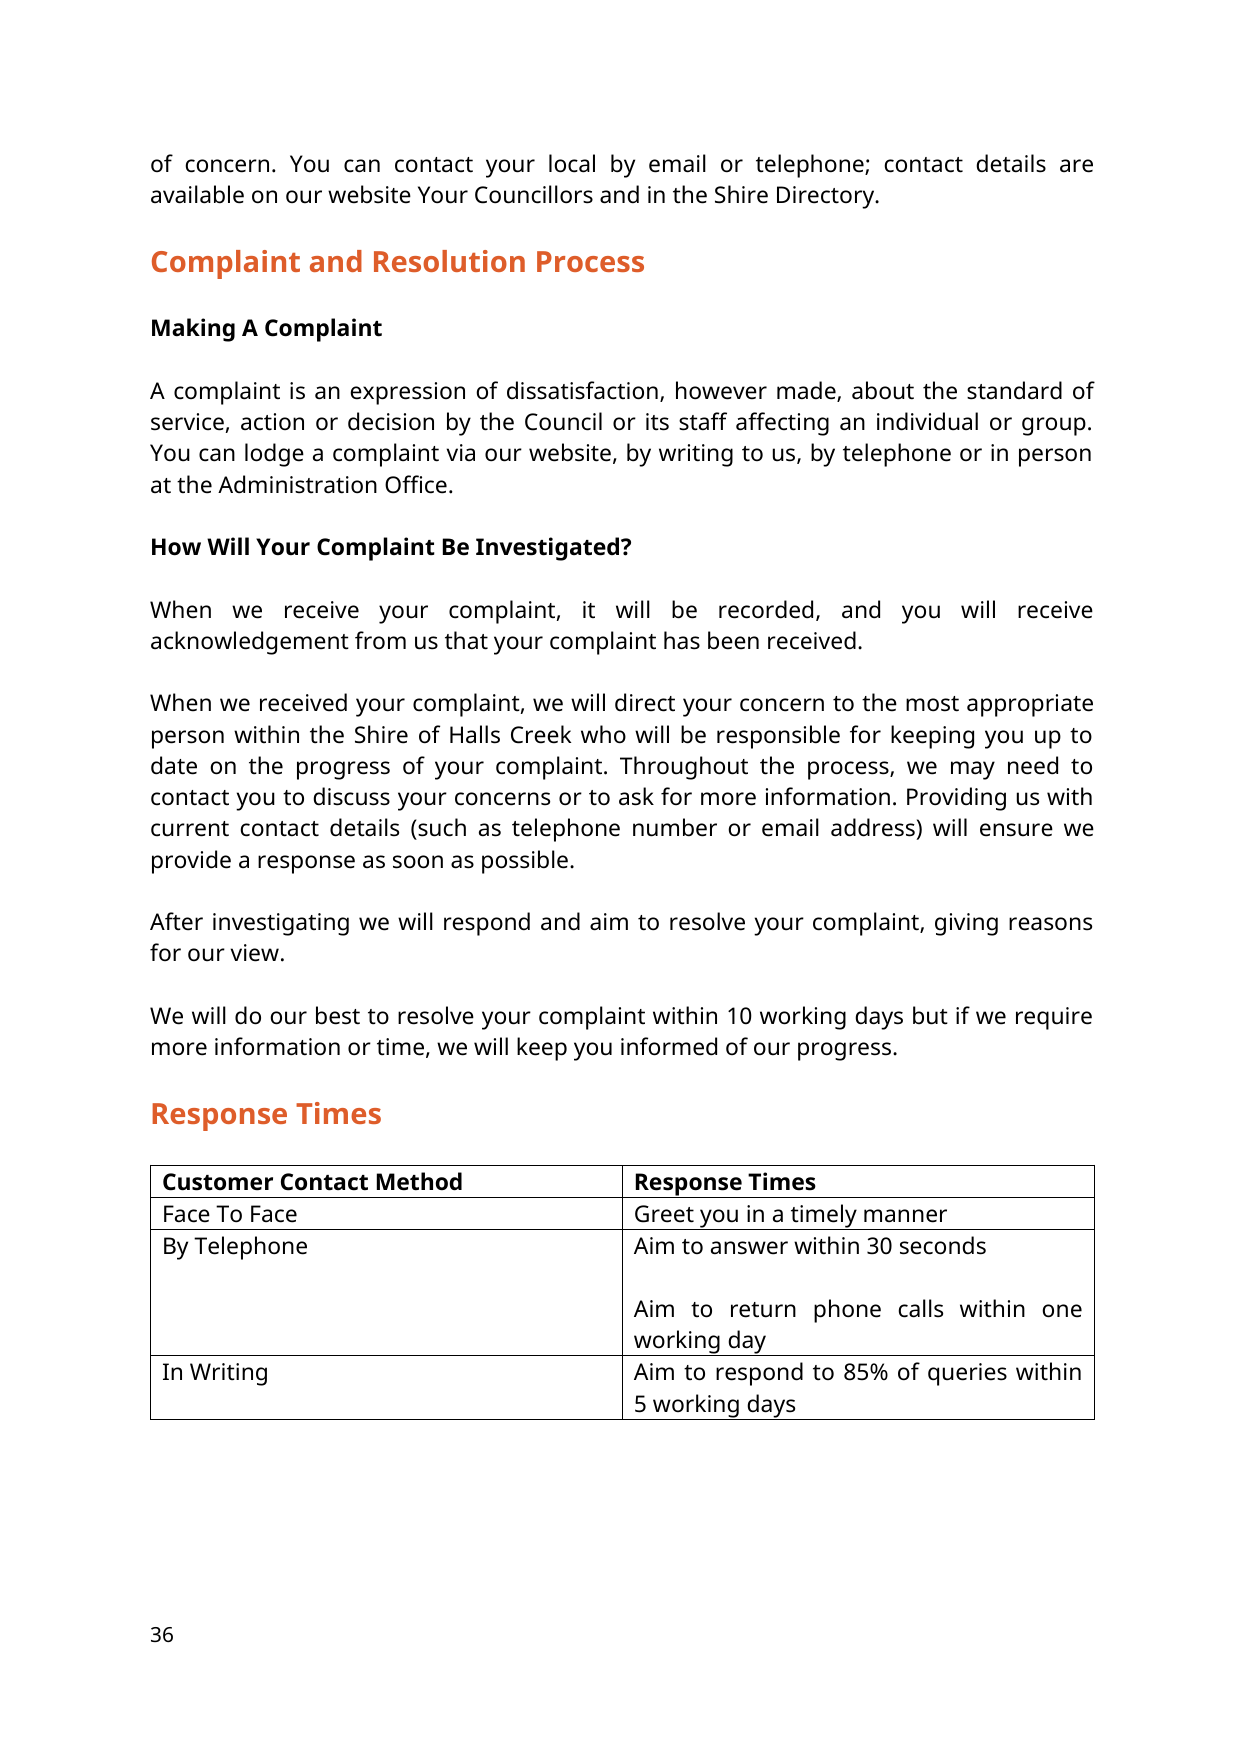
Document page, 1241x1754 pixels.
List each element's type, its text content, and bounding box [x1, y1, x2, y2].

text Complaint and Resolution Process [150, 241, 1095, 281]
text We will do our best to resolve your complaint within 10 working days but if we require more information or time, we will keep you informed of our progress. [150, 1000, 1095, 1062]
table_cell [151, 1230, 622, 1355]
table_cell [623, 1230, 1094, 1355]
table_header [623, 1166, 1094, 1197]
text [150, 148, 1095, 210]
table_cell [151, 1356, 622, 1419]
text After investigating we will respond and aim to resolve your complaint, giving reasons for our view. [150, 906, 1095, 969]
text When we received your complaint, we will direct your concern to the most appropriate person within the Shire of Halls Creek who will be responsible for keeping you up to date on the progress of your complaint. Throughout the process, we may need to contact you to discuss your concerns or to ask for more information. Providing us with current contact details (such as telephone number or email address) will ensure we provide a response as soon as possible. [150, 687, 1095, 875]
text Response Times [150, 1094, 1095, 1133]
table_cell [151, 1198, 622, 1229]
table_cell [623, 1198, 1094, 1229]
text A complaint is an expression of dissatisfaction, however made, about the standard of service, action or decision by the Council or its staff affecting an individual or group. You can lodge a complaint via our website, by writing to us, by telephone or in person at the Administration Office. [150, 375, 1095, 500]
text How Will Your Complaint Be Investigated? [150, 531, 1095, 562]
text When we receive your complaint, it will be recorded, and you will receive acknowledgement from us that your complaint has been received. [150, 594, 1095, 656]
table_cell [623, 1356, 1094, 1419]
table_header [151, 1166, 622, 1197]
text Making A Complaint [150, 312, 1095, 344]
